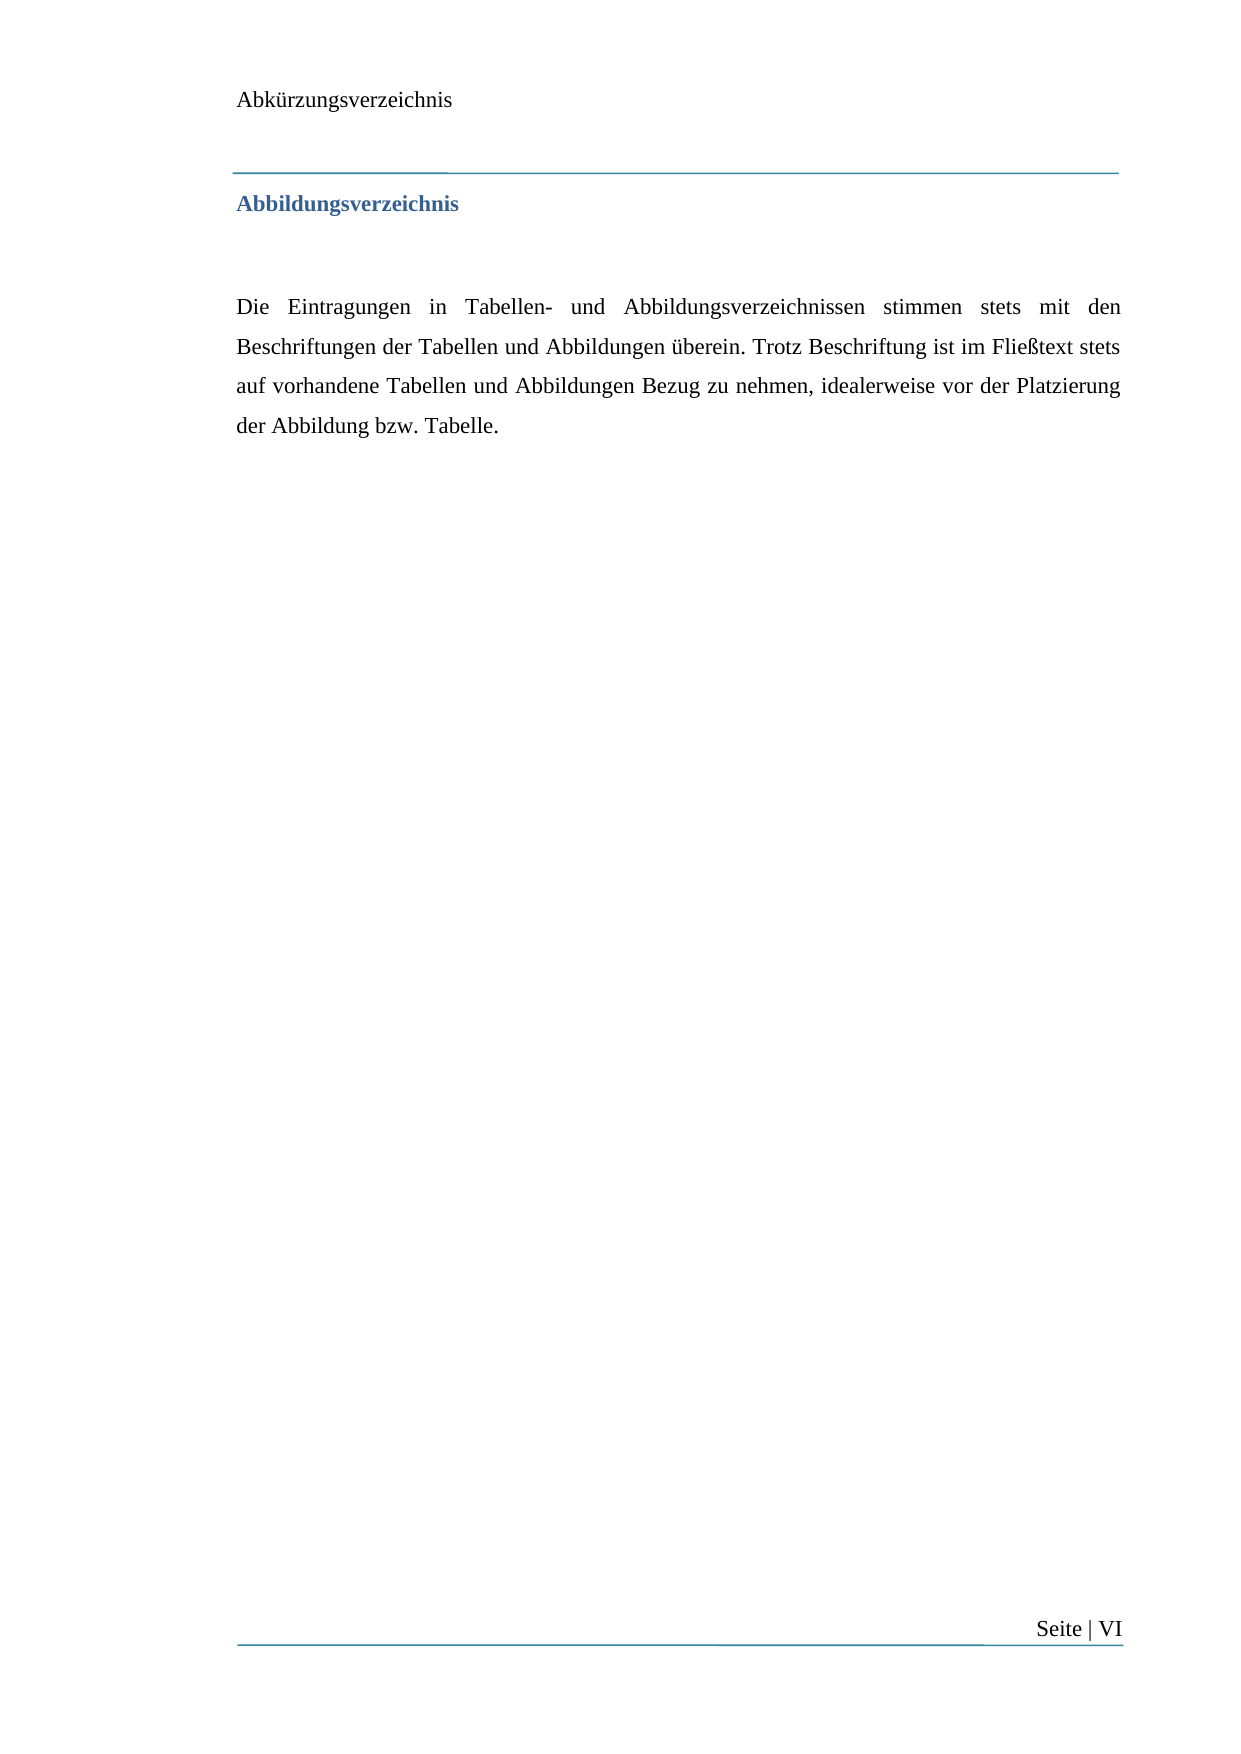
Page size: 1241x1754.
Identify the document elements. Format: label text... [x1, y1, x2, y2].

text Die Eintragungen in Tabellen- und Abbildungsverzeichnissen stimmen stets mit den Beschriftungen der Tabellen und Abbildungen überein. Trotz Beschriftung ist im Fließtext stets auf vorhandene Tabellen und Abbildungen Bezug zu nehmen, idealerweise vor der Platzierung der Abbildung bzw. Tabelle. [236, 293, 1122, 438]
subtitle Abbildungsverzeichnis [236, 190, 1122, 217]
